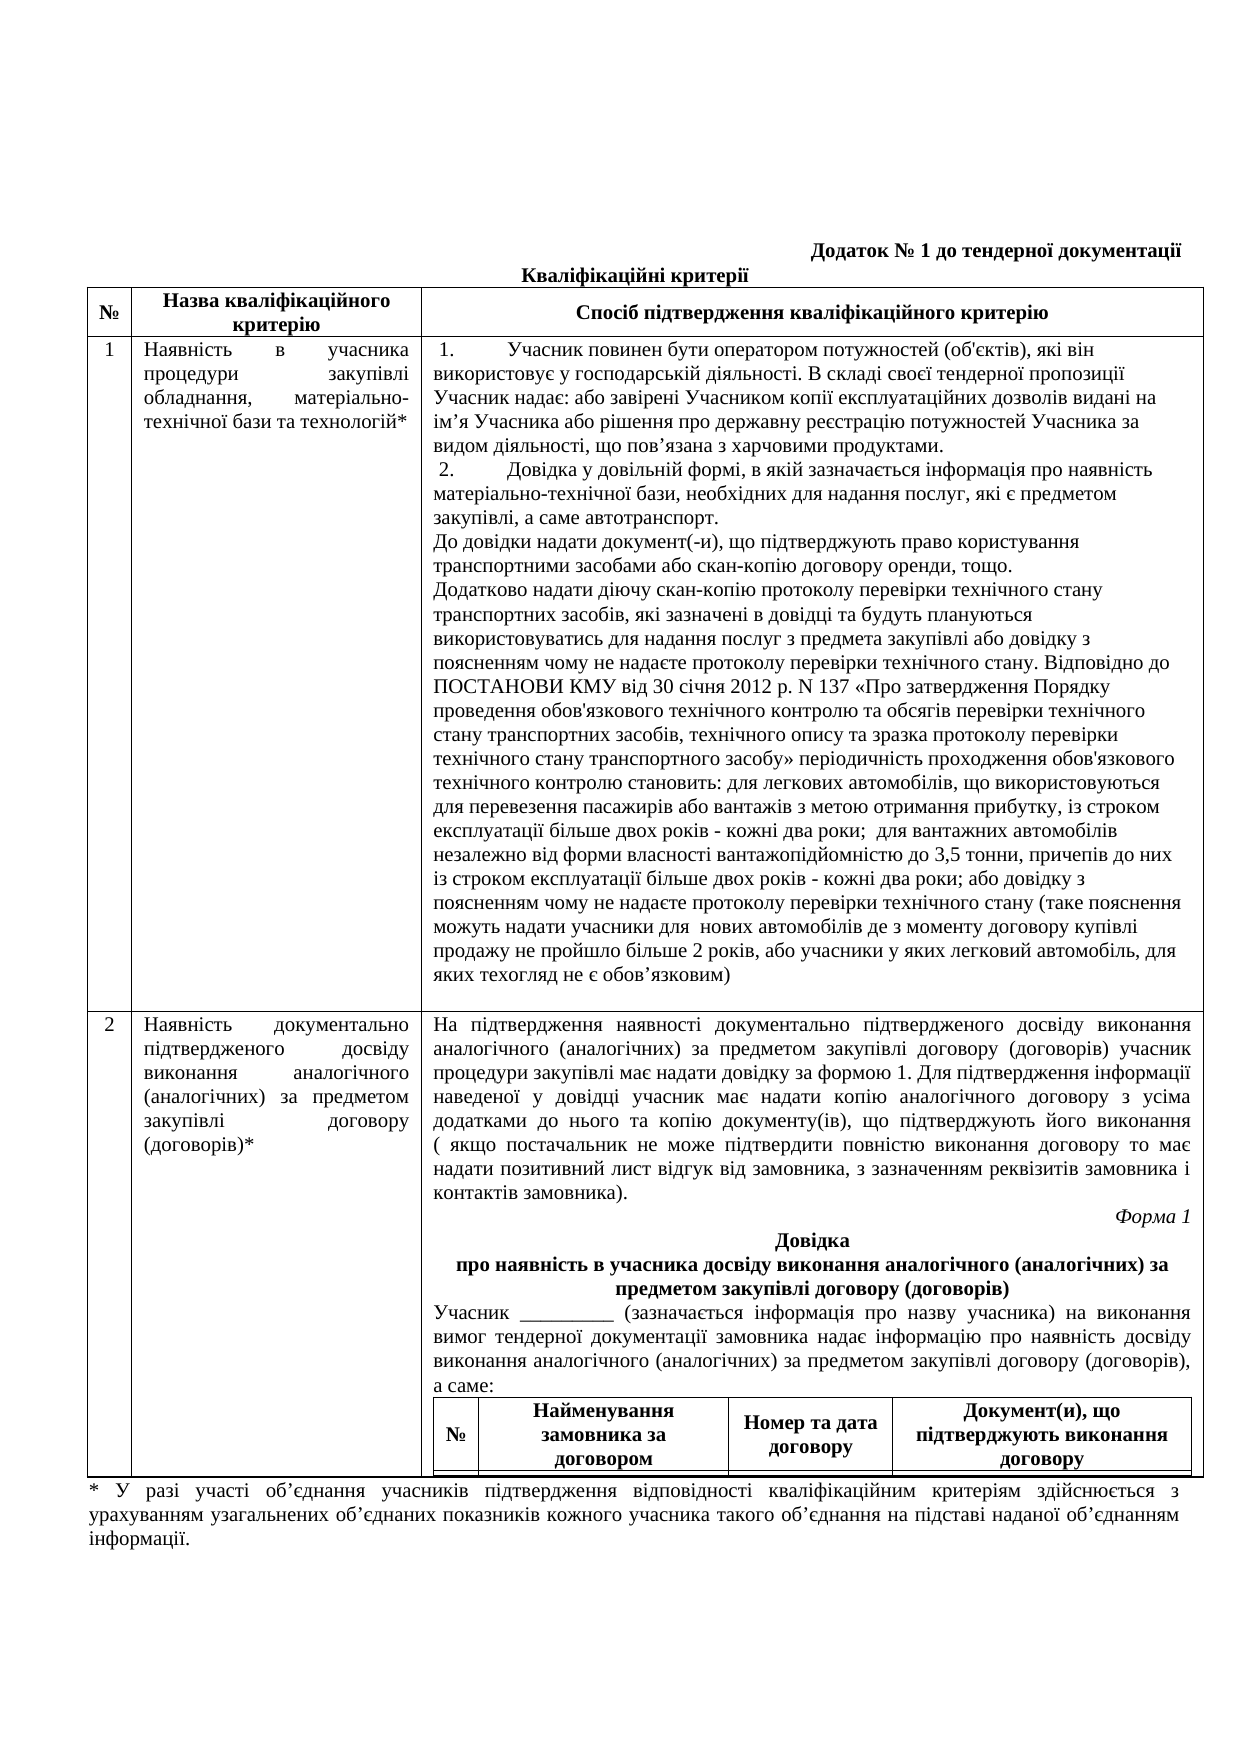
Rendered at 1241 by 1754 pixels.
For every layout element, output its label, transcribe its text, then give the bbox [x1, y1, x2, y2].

text Кваліфікаційні критерії [88, 262, 1181, 287]
table_header Назва кваліфікаційного критерію [132, 288, 421, 336]
text * У разі участі об’єднання учасників підтвердження відповідності кваліфікаційним критеріям здійснюється з урахуванням узагальнених об’єднаних показників кожного учасника такого об’єднання на підставі наданої об’єднанням інформації. [88, 1478, 1181, 1550]
text Додаток № 1 до тендерної документації [88, 238, 1181, 262]
table_cell Учасник повинен бути оператором потужностей (об'єктів), які він використовує у господарській діяльності. В складі своєї тендерної пропозиції Учасник надає: або завірені Учасником копії експлуатаційних дозволів видані на ім’я Учасника або рішення про державну реєстрацію потужностей Учасника за видом діяльності, що пов’язана з харчовими продуктами. Довідка у довільній формі, в якій зазначається інформація про наявність матеріально-технічної бази, необхідних для надання послуг, які є предметом закупівлі, а саме автотранспорт. До довідки надати документ(-и), що підтверджують право користування транспортними засобами або скан-копію договору оренди, тощо. Додатково надати діючу скан-копію протоколу перевірки технічного стану транспортних засобів, які зазначені в довідці та будуть плануються використовуватись для надання послуг з предмета закупівлі або довідку з поясненням чому не надаєте протоколу перевірки технічного стану. Відповідно до ПОСТАНОВИ КМУ від 30 січня 2012 р. N 137 «Про затвердження Порядку проведення обов'язкового технічного контролю та обсягів перевірки технічного стану транспортних засобів, технічного опису та зразка протоколу перевірки технічного стану транспортного засобу» періодичність проходження обов'язкового технічного контролю становить: для легкових автомобілів, що використовуються для перевезення пасажирів або вантажів з метою отримання прибутку, із строком експлуатації більше двох років - кожні два роки; для вантажних автомобілів незалежно від форми власності вантажопідйомністю до 3,5 тонни, причепів до них із строком експлуатації більше двох років - кожні два роки; або довідку з поясненням чому не надаєте протоколу перевірки технічного стану (таке пояснення можуть надати учасники для нових автомобілів де з моменту договору купівлі продажу не пройшло більше 2 років, або учасники у яких легковий автомобіль, для яких техогляд не є обов’язковим) [422, 337, 1203, 1011]
table_cell 2 [88, 1012, 131, 1476]
table_cell На підтвердження наявності документально підтвердженого досвіду виконання аналогічного (аналогічних) за предметом закупівлі договору (договорів) учасник процедури закупівлі має надати довідку за формою 1. Для підтвердження інформації наведеної у довідці учасник має надати копію аналогічного договору з усіма додатками до нього та копію документу(ів), що підтверджують його виконання ( якщо постачальник не може підтвердити повністю виконання договору то має надати позитивний лист відгук від замовника, з зазначенням реквізитів замовника і контактів замовника). Форма 1 Довідка про наявність в учасника досвіду виконання аналогічного (аналогічних) за предметом закупівлі договору (договорів) Учасник _________ (зазначається інформація про назву учасника) на виконання вимог тендерної документації замовника надає інформацію про наявність досвіду виконання аналогічного (аналогічних) за предметом закупівлі договору (договорів), а саме: [422, 1012, 1203, 1476]
table_cell Наявність документально підтвердженого досвіду виконання аналогічного (аналогічних) за предметом закупівлі договору (договорів)* [132, 1012, 421, 1476]
table_header № [88, 288, 131, 336]
table_cell 1 [88, 337, 131, 1011]
table_cell Наявність в учасника процедури закупівлі обладнання, матеріально-технічної бази та технологій* [132, 337, 421, 1011]
table_header Спосіб підтвердження кваліфікаційного критерію [422, 288, 1203, 336]
